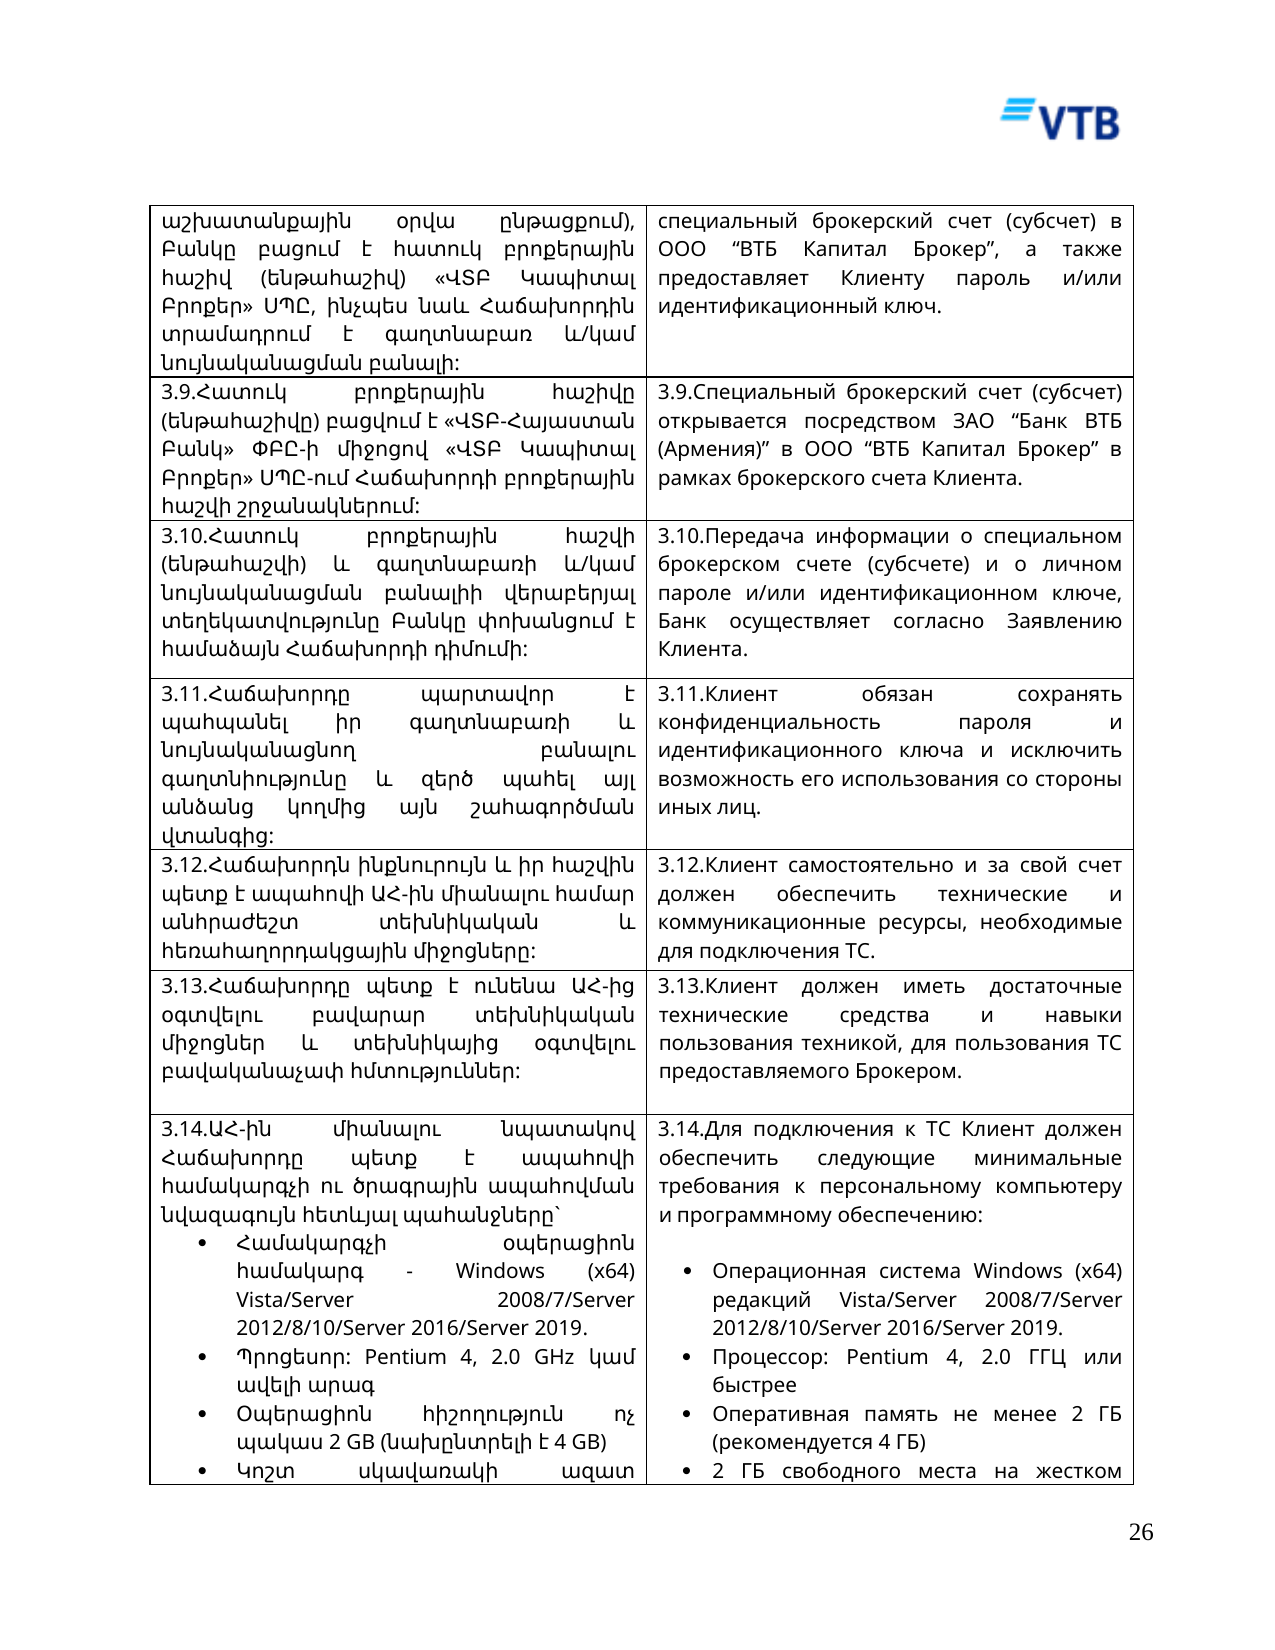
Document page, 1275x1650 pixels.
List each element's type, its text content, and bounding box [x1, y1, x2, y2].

table_cell 3.10.Передача информации о специальном брокерском счете (субсчете) и о личном пароле и/или идентификационном ключе, Банк осуществляет согласно Заявлению Клиента. [647, 521, 1133, 678]
table_cell 3.13.Հաճախորդը պետք է ունենա ԱՀ-ից օգտվելու բավարար տեխնիկական միջոցներ և տեխնիկայից օգտվելու բավականաչափ հմտություններ: [151, 971, 646, 1113]
table_cell 3.12.Հաճախորդն ինքնուրույն և իր հաշվին պետք է ապահովի ԱՀ-ին միանալու համար անհրաժեշտ տեխնիկական և հեռահաղորդակցային միջոցները: [151, 850, 646, 970]
table_cell 3.13.Клиент должен иметь достаточные технические средства и навыки пользования техникой, для пользования ТС предоставляемого Брокером. [647, 971, 1133, 1113]
table_cell 3.9.Հատուկ բրոքերային հաշիվը (ենթահաշիվը) բացվում է «ՎՏԲ-Հայաստան Բանկ» ՓԲԸ-ի միջոցով «ՎՏԲ Կապիտալ Բրոքեր» ՍՊԸ-ում Հաճախորդի բրոքերային հաշվի շրջանակներում: [151, 378, 646, 520]
table_cell 3.11.Հաճախորդը պարտավոր է պահպանել իր գաղտնաբառի և նույնականացնող բանալու գաղտնիությունը և զերծ պահել այլ անձանց կողմից այն շահագործման վտանգից: [151, 679, 646, 849]
table_cell 3.12.Клиент самостоятельно и за свой счет должен обеспечить технические и коммуникационные ресурсы, необходимые для подключения ТС. [647, 850, 1133, 970]
table_cell 3.11.Клиент обязан сохранять конфиденциальность пароля и идентификационного ключа и исключить возможность его использования со стороны иных лиц. [647, 679, 1133, 849]
table_cell 3.10.Հատուկ բրոքերային հաշվի (ենթահաշվի) և գաղտնաբառի և/կամ նույնականացման բանալիի վերաբերյալ տեղեկատվությունը Բանկը փոխանցում է համաձայն Հաճախորդի դիմումի: [151, 521, 646, 678]
table_cell 3.9.Специальный брокерский счет (субсчет) открывается посредством ЗАО “Банк ВТБ (Армения)” в OOО “ВТБ Капитал Брокер” в рамках брокерского счета Клиента. [647, 378, 1133, 520]
picture [976, 75, 1154, 175]
